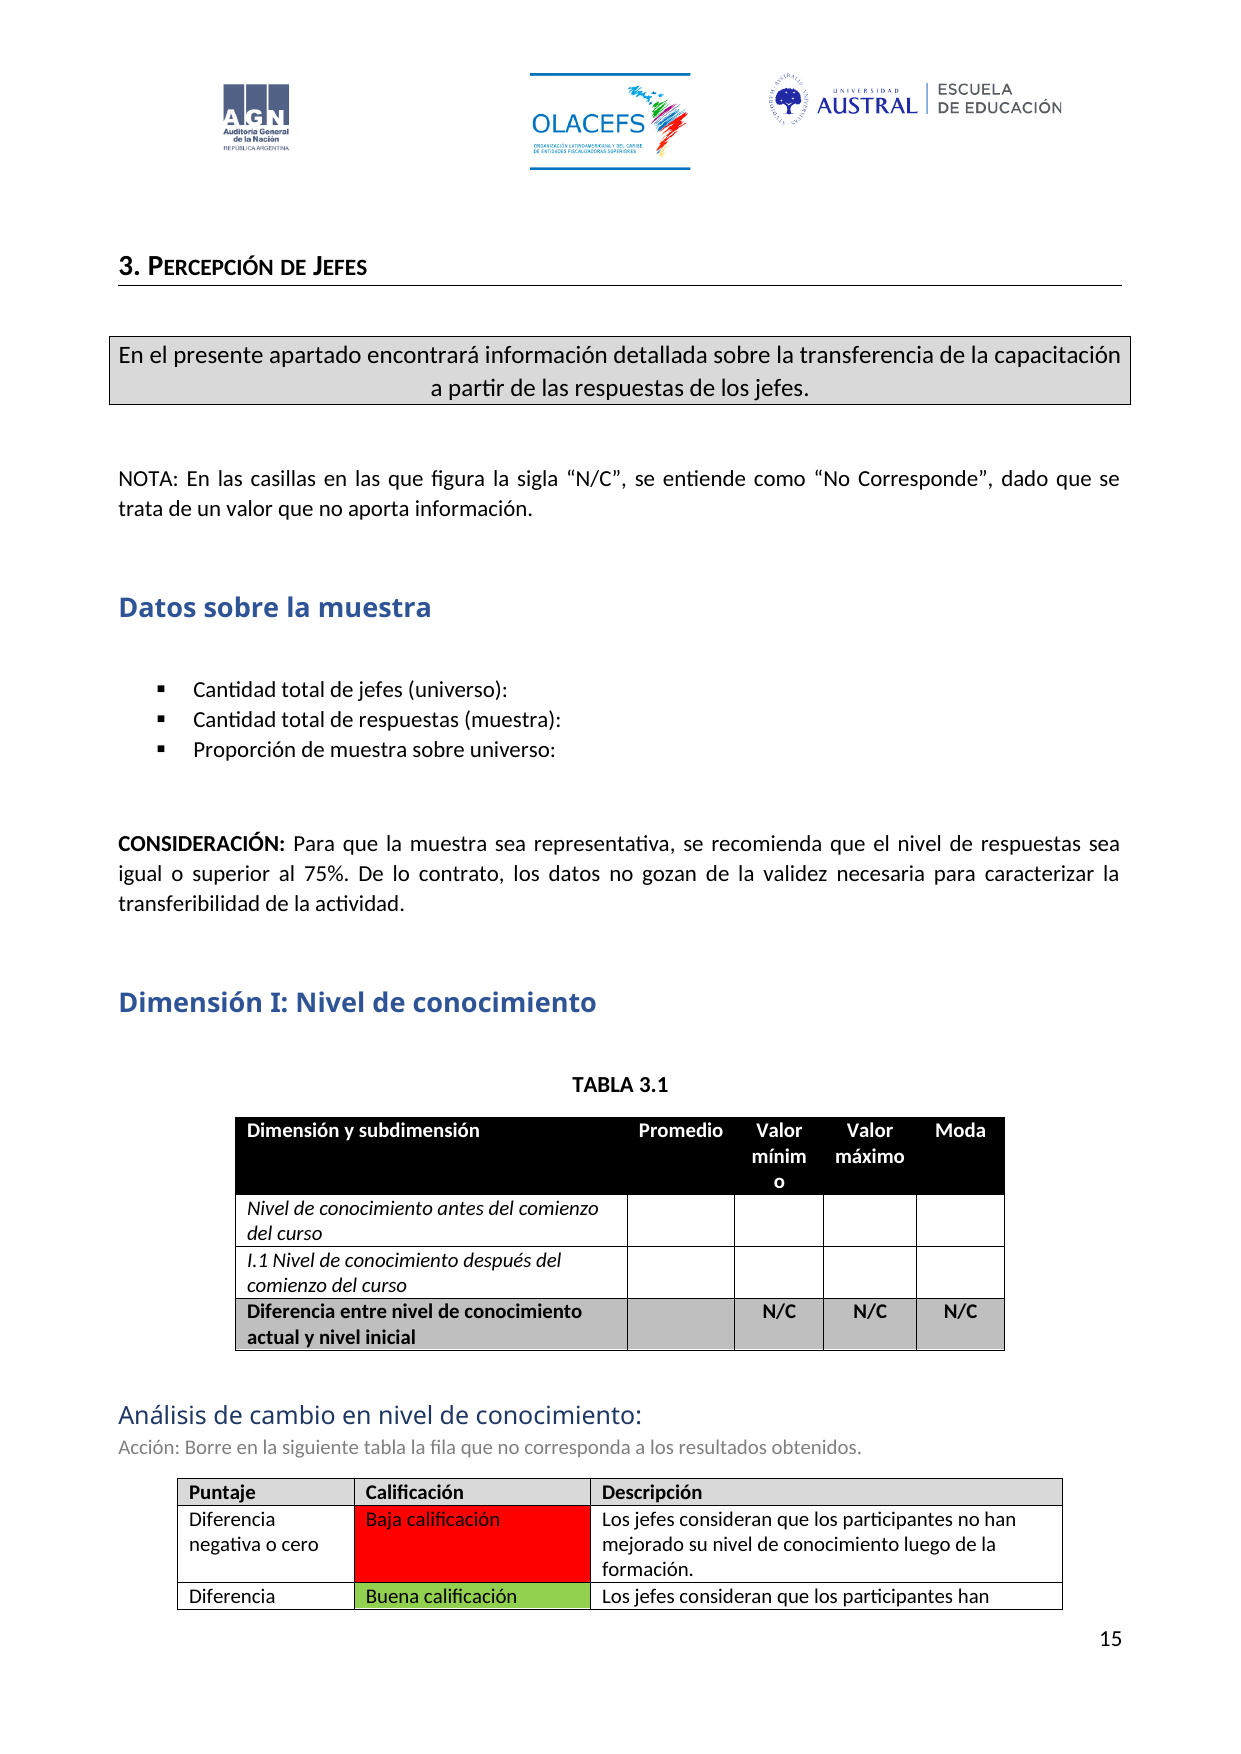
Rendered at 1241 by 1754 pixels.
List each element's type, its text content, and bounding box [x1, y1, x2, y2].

table_header Promedio [628, 1118, 734, 1194]
table_cell [628, 1299, 734, 1349]
picture [529, 73, 691, 170]
table_header Descripción [591, 1479, 1062, 1505]
table_cell [628, 1195, 734, 1246]
table_cell Nivel de conocimiento antes del comienzo del curso [236, 1195, 627, 1246]
picture [769, 73, 1062, 125]
list Proporción de muestra sobre universo: [156, 735, 1122, 763]
list Cantidad total de respuestas (muestra): [156, 705, 1122, 733]
table_cell Los jefes consideran que los participantes han mejorado su nivel de conocimiento luego de la formación. [591, 1583, 1062, 1608]
table_header Valor máximo [824, 1118, 916, 1194]
table_header Valor mínimo [735, 1118, 823, 1194]
table_cell I.1 Nivel de conocimiento después del comienzo del curso [236, 1247, 627, 1298]
table_cell [628, 1247, 734, 1298]
table_cell [824, 1195, 916, 1246]
list Cantidad total de jefes (universo): [156, 675, 1122, 703]
table_header Puntaje [178, 1479, 354, 1505]
text NOTA: En las casillas en las que figura la sigla “N/C”, se entiende como “No Corresponde”, dado que se trata de un valor que no aporta información. [118, 464, 1122, 522]
subtitle Análisis de cambio en nivel de conocimiento: [118, 1397, 1122, 1432]
table_cell [735, 1247, 823, 1298]
subtitle Datos sobre la muestra [118, 588, 1122, 625]
table_cell [824, 1247, 916, 1298]
table_cell Baja calificación [355, 1506, 590, 1582]
text CONSIDERACIÓN: Para que la muestra sea representativa, se recomienda que el nivel de respuestas sea igual o superior al 75%. De lo contrato, los datos no gozan de la validez necesaria para caracterizar la transferibilidad de la actividad. [118, 829, 1122, 917]
table_cell Buena calificación [355, 1583, 590, 1608]
table_cell N/C [917, 1299, 1004, 1349]
text Acción: Borre en la siguiente tabla la fila que no corresponda a los resultados obtenidos. [118, 1434, 1122, 1460]
table_cell Diferencia negativa o cero [178, 1506, 354, 1582]
subtitle Percepción de Jefes [118, 247, 1122, 285]
picture [179, 73, 334, 166]
text En el presente apartado encontrará información detallada sobre la transferencia de la capacitación a partir de las respuestas de los jefes. [110, 337, 1130, 404]
subtitle Dimensión I: Nivel de conocimiento [118, 983, 1122, 1020]
table_header Dimensión y subdimensión [236, 1118, 627, 1194]
table_header Moda [917, 1118, 1004, 1194]
table_cell [917, 1195, 1004, 1246]
text TABLA 3.1 [118, 1070, 1122, 1098]
table_cell [735, 1195, 823, 1246]
table_cell Diferencia entre nivel de conocimiento actual y nivel inicial [236, 1299, 627, 1349]
table_cell Diferencia positiva [178, 1583, 354, 1608]
table_cell N/C [824, 1299, 916, 1349]
table_header Calificación [355, 1479, 590, 1505]
table_cell N/C [735, 1299, 823, 1349]
table_cell [917, 1247, 1004, 1298]
table_cell Los jefes consideran que los participantes no han mejorado su nivel de conocimiento luego de la formación. [591, 1506, 1062, 1582]
